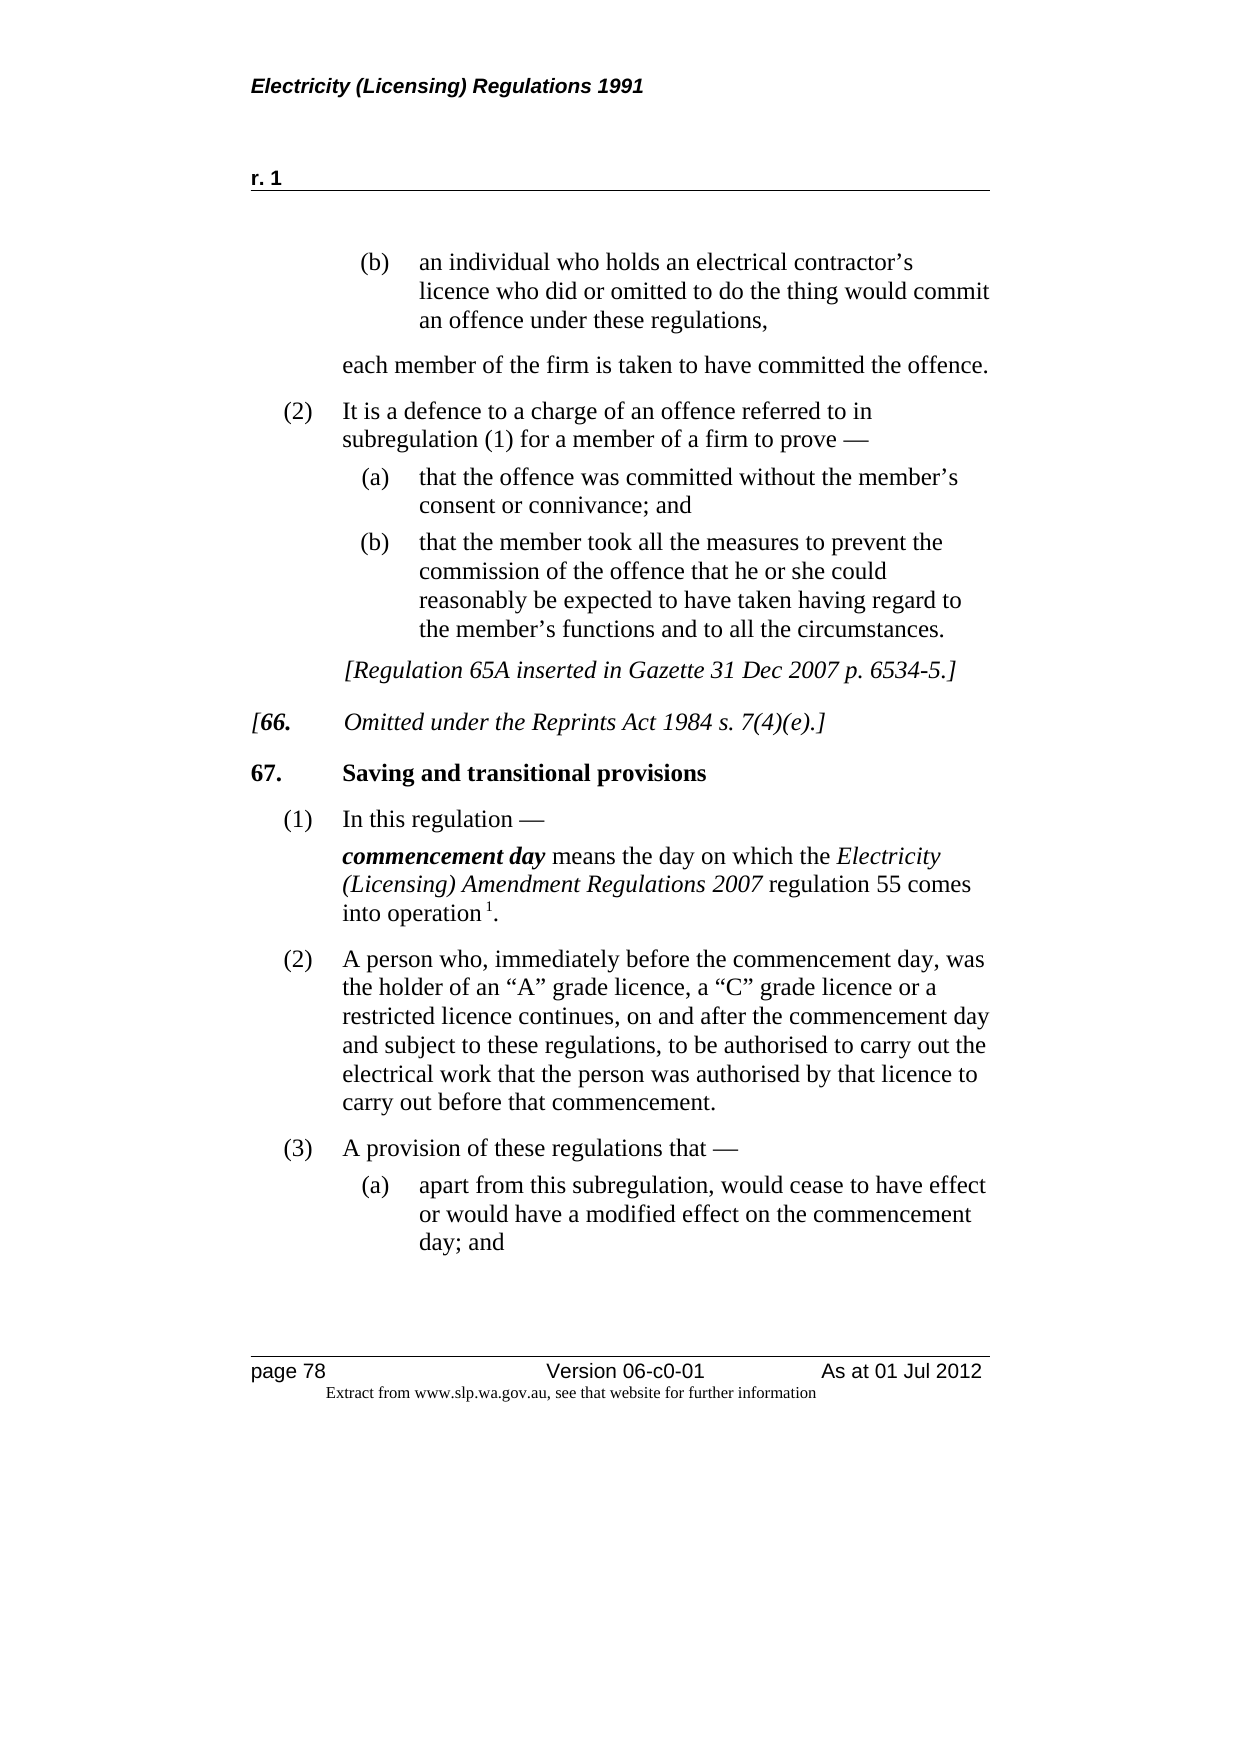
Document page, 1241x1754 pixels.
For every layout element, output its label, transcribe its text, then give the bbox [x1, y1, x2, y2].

text commencement day means the day on which the Electricity (Licensing) Amendment Regulations 2007 regulation 55 comes into operation 1. [251, 841, 990, 927]
text [66. Omitted under the Reprints Act 1984 s. 7(4)(e).] [251, 707, 990, 735]
text (2) A person who, immediately before the commencement day, was the holder of an “A” grade licence, a “C” grade licence or a restricted licence continues, on and after the commencement day and subject to these regulations, to be authorised to carry out the electrical work that the person was authorised by that licence to carry out before that commencement. [251, 944, 990, 1116]
text (a) apart from this subregulation, would cease to have effect or would have a modified effect on the commencement day; and [251, 1170, 990, 1256]
text (b) an individual who holds an electrical contractor’s licence who did or omitted to do the thing would commit an offence under these regulations, [251, 247, 990, 334]
text (1) In this regulation — [251, 804, 990, 832]
text each member of the firm is taken to have committed the offence. [251, 350, 990, 379]
text [Regulation 65A inserted in Gazette 31 Dec 2007 p. 6534-5.] [251, 655, 990, 684]
text (b) that the member took all the measures to prevent the commission of the offence that he or she could reasonably be expected to have taken having regard to the member’s functions and to all the circumstances. [251, 527, 990, 642]
text (2) It is a defence to a charge of an offence referred to in subregulation (1) for a member of a firm to prove — [251, 396, 990, 453]
subtitle 67. Saving and transitional provisions [251, 758, 990, 787]
text (a) that the offence was committed without the member’s consent or connivance; and [251, 462, 990, 519]
text (3) A provision of these regulations that — [251, 1133, 990, 1162]
